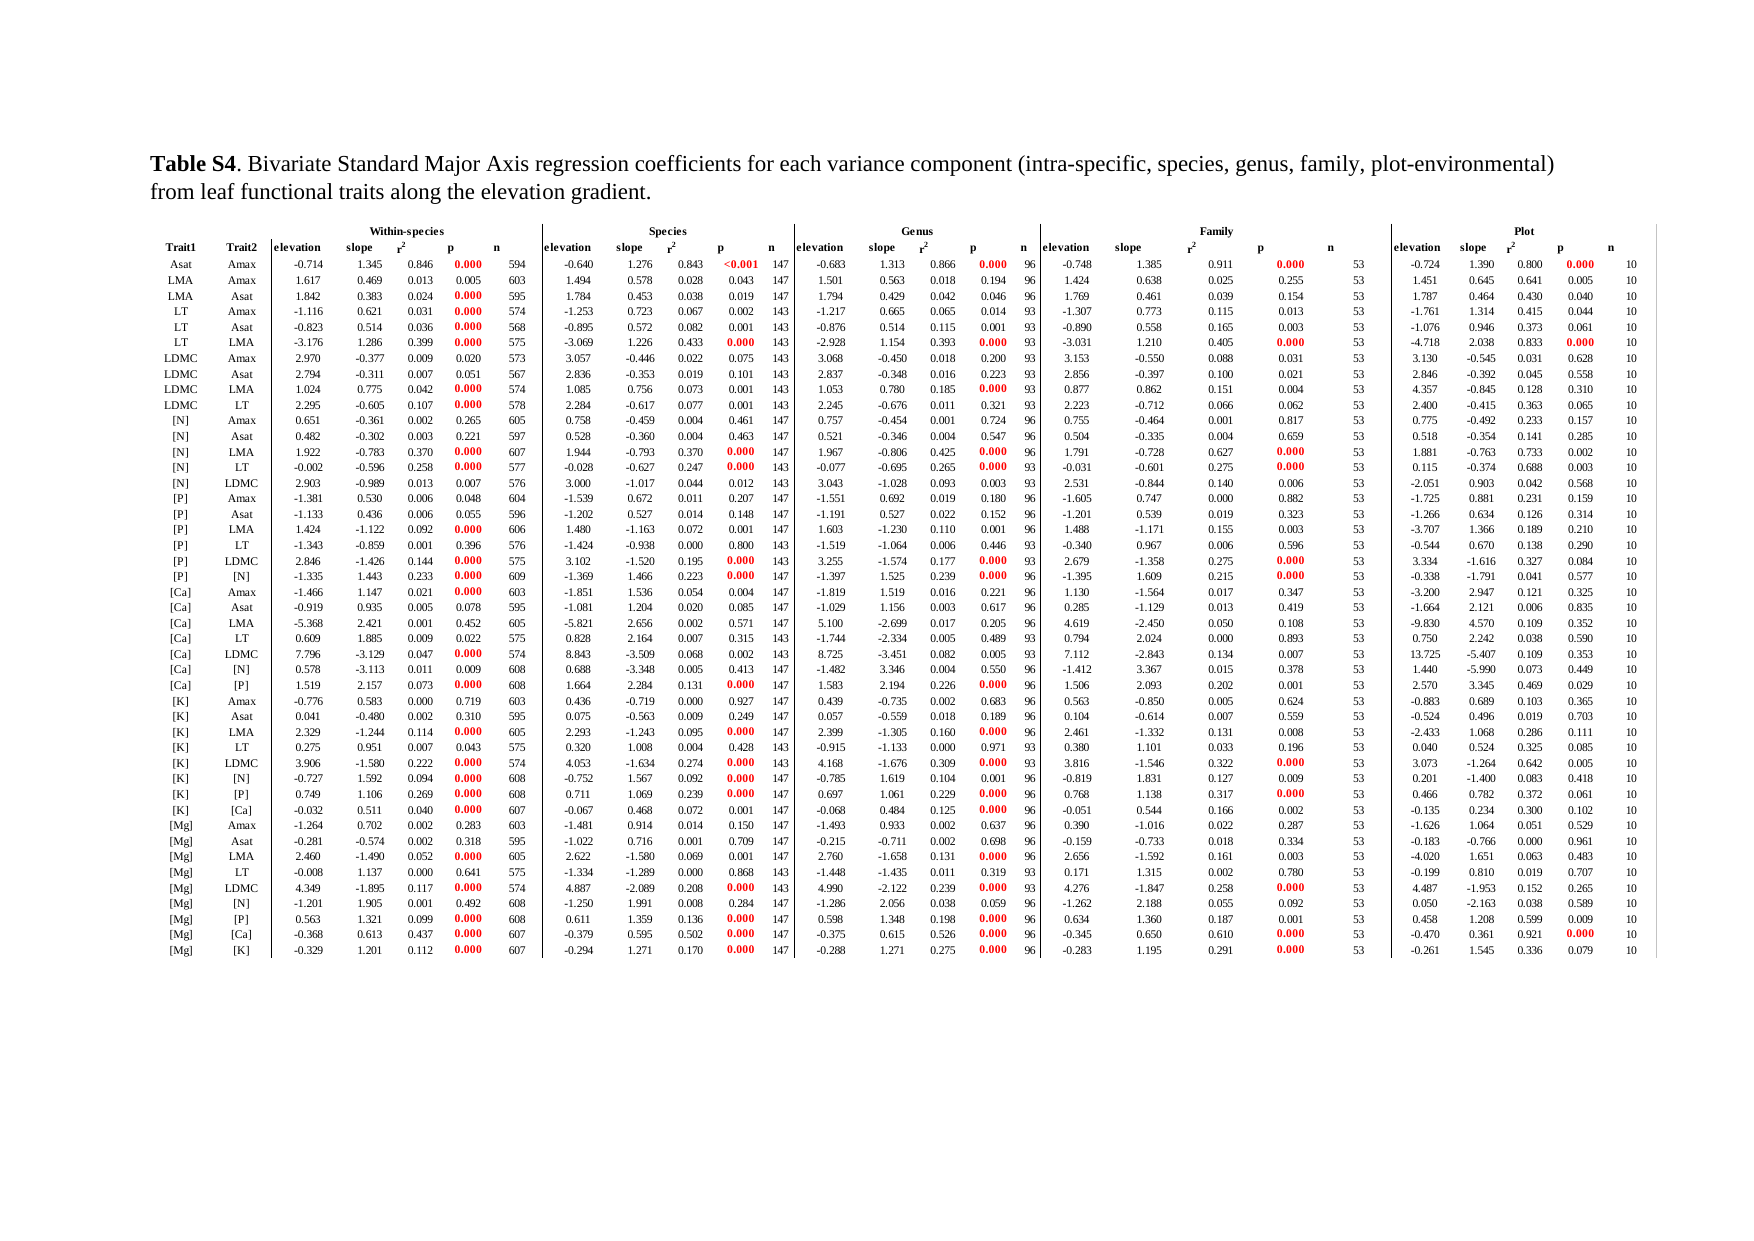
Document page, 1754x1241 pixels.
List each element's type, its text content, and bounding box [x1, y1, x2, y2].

text Table S4. Bivariate Standard Major Axis regression coefficients for each variance component (intra-specific, species, genus, family, plot-environmental) from leaf functional traits along the elevation gradient. [150, 150, 1604, 205]
